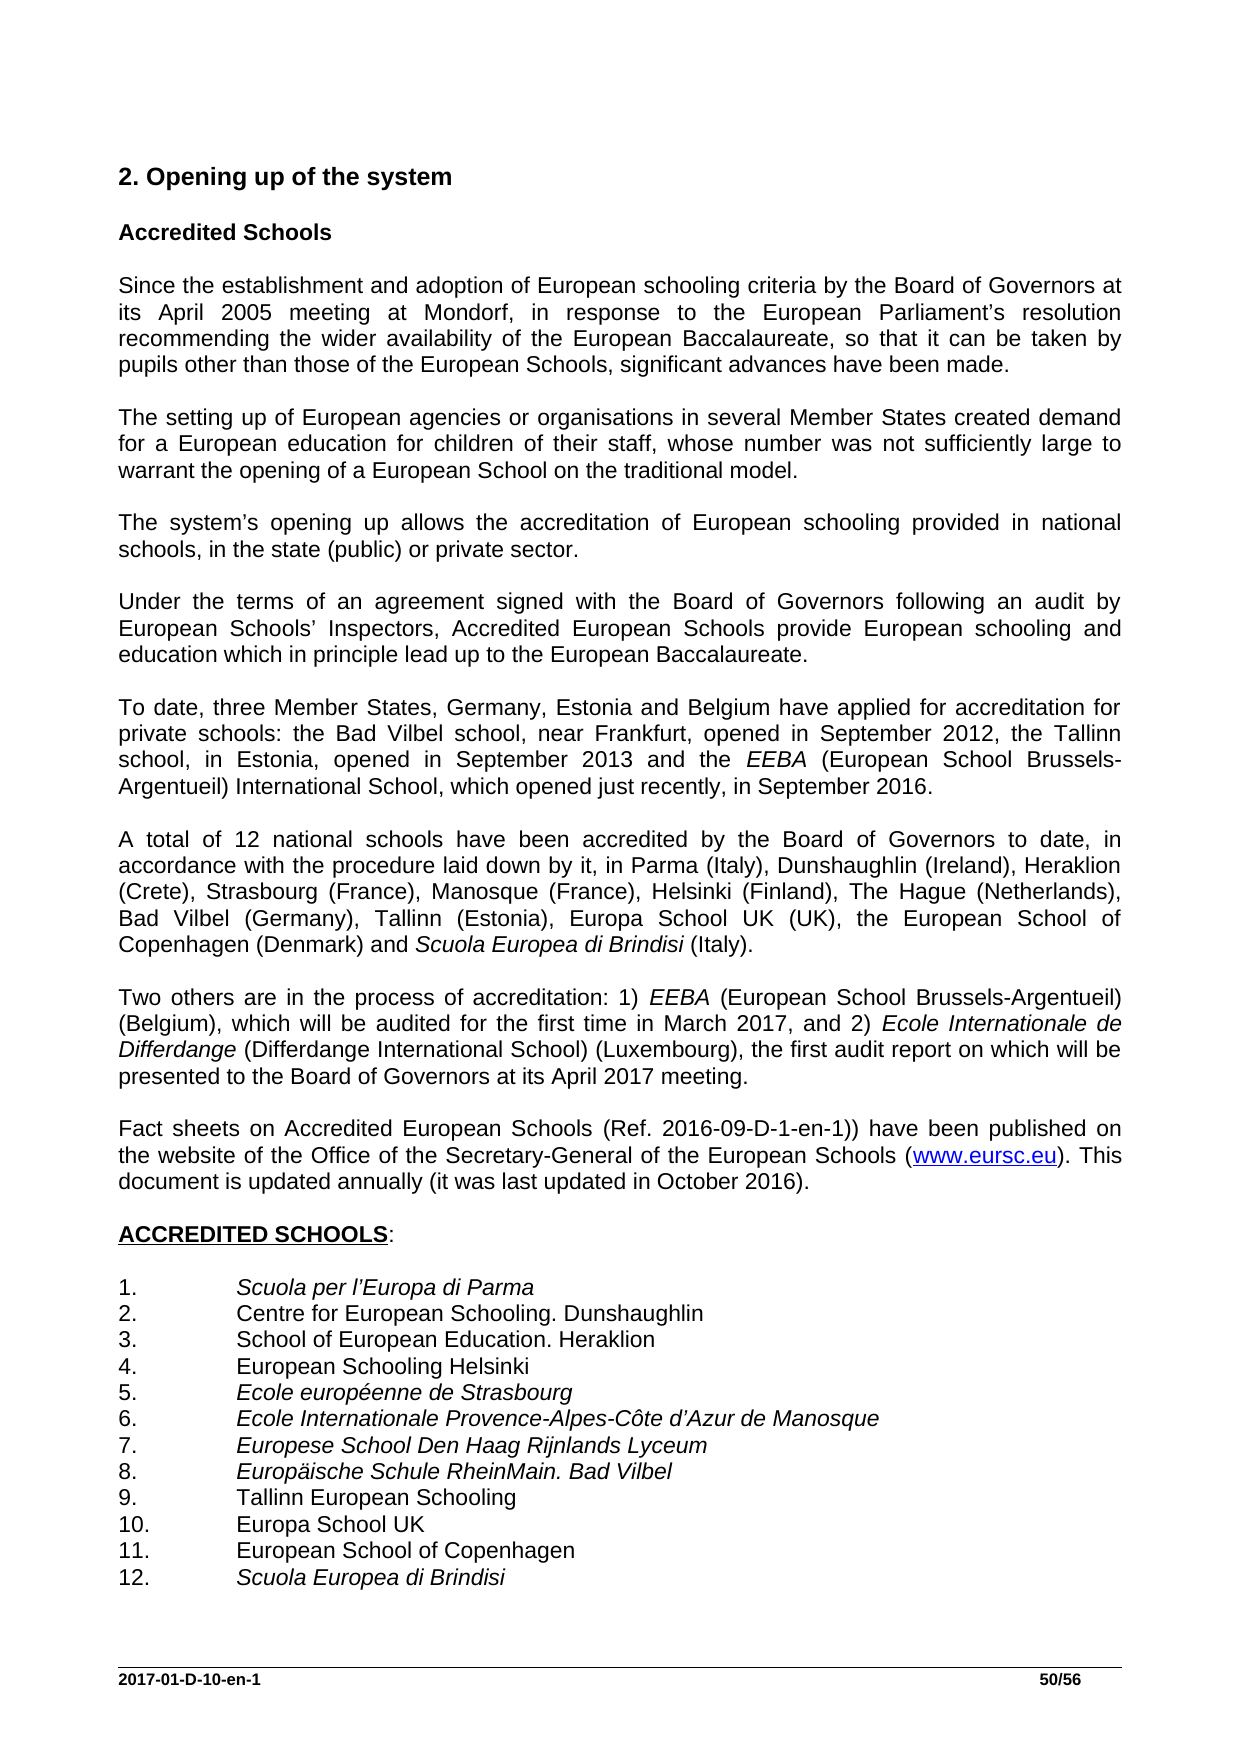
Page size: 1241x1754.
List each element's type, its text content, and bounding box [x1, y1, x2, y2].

text Accredited Schools [118, 219, 1122, 246]
text Since the establishment and adoption of European schooling criteria by the Board of Governors at its April 2005 meeting at Mondorf, in response to the European Parliament’s resolution recommending the wider availability of the European Baccalaureate, so that it can be taken by pupils other than those of the European Schools, significant advances have been made. [118, 272, 1122, 377]
text 1. Scuola per l’Europa di Parma [118, 1273, 1122, 1300]
text To date, three Member States, Germany, Estonia and Belgium have applied for accreditation for private schools: the Bad Vilbel school, near Frankfurt, opened in September 2012, the Tallinn school, in Estonia, opened in September 2013 and the EEBA (European School Brussels-Argentueil) International School, which opened just recently, in September 2016. [118, 694, 1122, 799]
text 11. European School of Copenhagen [118, 1537, 1122, 1563]
text 9. Tallinn European Schooling [118, 1484, 1122, 1511]
text 2. Opening up of the system [118, 162, 1122, 191]
text ACCREDITED SCHOOLS: [118, 1221, 1122, 1247]
text The setting up of European agencies or organisations in several Member States created demand for a European education for children of their staff, whose number was not sufficiently large to warrant the opening of a European School on the traditional model. [118, 404, 1122, 483]
text Under the terms of an agreement signed with the Board of Governors following an audit by European Schools’ Inspectors, Accredited European Schools provide European schooling and education which in principle lead up to the European Baccalaureate. [118, 588, 1122, 667]
text 12. Scuola Europea di Brindisi [118, 1563, 1122, 1590]
text A total of 12 national schools have been accredited by the Board of Governors to date, in accordance with the procedure laid down by it, in Parma (Italy), Dunshaughlin (Ireland), Heraklion (Crete), Strasbourg (France), Manosque (France), Helsinki (Finland), The Hague (Netherlands), Bad Vilbel (Germany), Tallinn (Estonia), Europa School UK (UK), the European School of Copenhagen (Denmark) and Scuola Europea di Brindisi (Italy). [118, 826, 1122, 957]
text Two others are in the process of accreditation: 1) EEBA (European School Brussels-Argentueil) (Belgium), which will be audited for the first time in March 2017, and 2) Ecole Internationale de Differdange (Differdange International School) (Luxembourg), the first audit report on which will be presented to the Board of Governors at its April 2017 meeting. [118, 984, 1122, 1089]
text The system’s opening up allows the accreditation of European schooling provided in national schools, in the state (public) or private sector. [118, 509, 1122, 562]
text 6. Ecole Internationale Provence-Alpes-Côte d’Azur de Manosque [118, 1405, 1122, 1432]
text 3. School of European Education. Heraklion [118, 1326, 1122, 1353]
text 10. Europa School UK [118, 1511, 1122, 1537]
text 4. European Schooling Helsinki [118, 1353, 1122, 1379]
text 7. Europese School Den Haag Rijnlands Lyceum [118, 1432, 1122, 1458]
text 8. Europäische Schule RheinMain. Bad Vilbel [118, 1458, 1122, 1484]
text 2. Centre for European Schooling. Dunshaughlin [118, 1300, 1122, 1326]
text 5. Ecole européenne de Strasbourg [118, 1379, 1122, 1405]
text Fact sheets on Accredited European Schools (Ref. 2016-09-D-1-en-1)) have been published on the website of the Office of the Secretary-General of the European Schools (www.eursc.eu). This document is updated annually (it was last updated in October 2016). [118, 1115, 1122, 1194]
